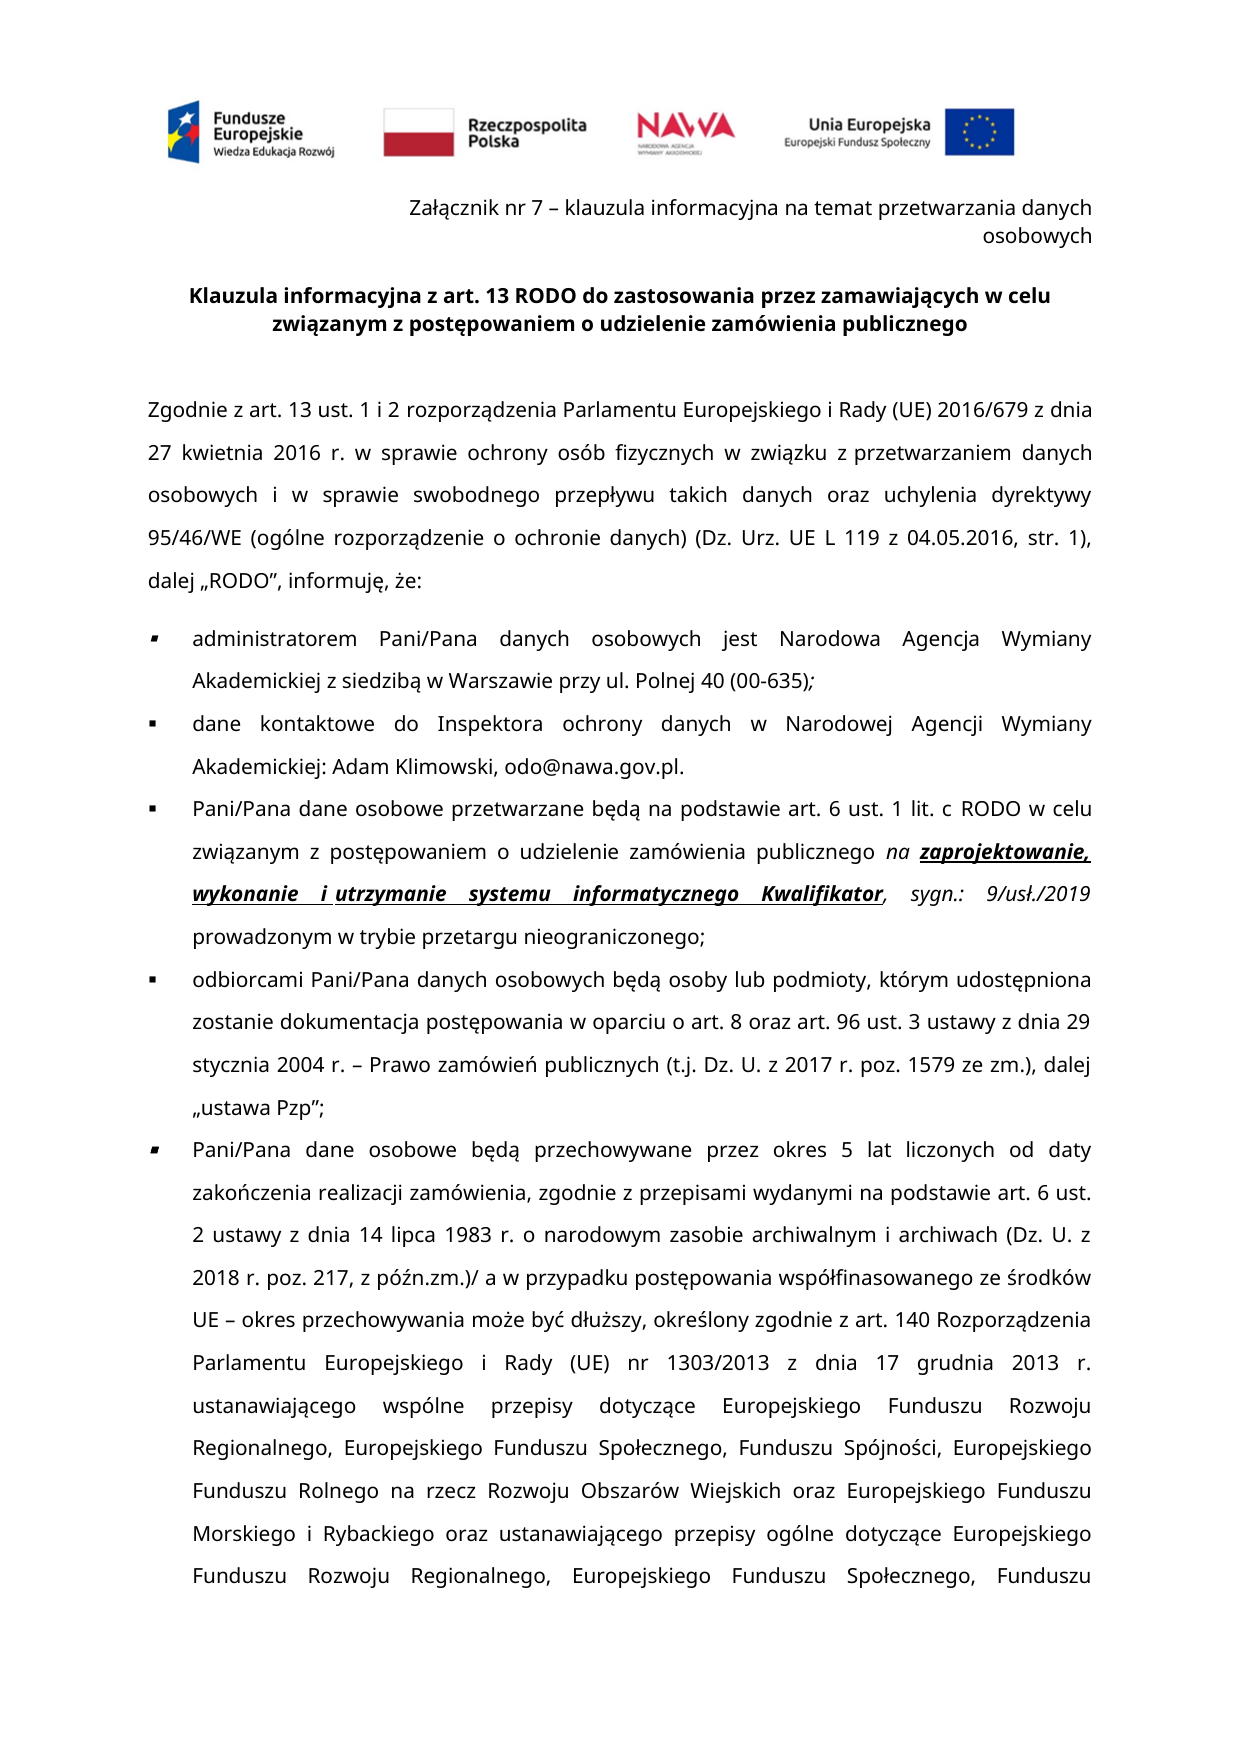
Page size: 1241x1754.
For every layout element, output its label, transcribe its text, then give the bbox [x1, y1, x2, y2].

list administratorem Pani/Pana danych osobowych jest Narodowa Agencja Wymiany Akademickiej z siedzibą w Warszawie przy ul. Polnej 40 (00-635); [148, 624, 1093, 695]
list odbiorcami Pani/Pana danych osobowych będą osoby lub podmioty, którym udostępniona zostanie dokumentacja postępowania w oparciu o art. 8 oraz art. 96 ust. 3 ustawy z dnia 29 stycznia 2004 r. – Prawo zamówień publicznych (t.j. Dz. U. z 2017 r. poz. 1579 ze zm.), dalej „ustawa Pzp”; [148, 965, 1093, 1121]
text Załącznik nr 7 – klauzula informacyjna na temat przetwarzania danych osobowych [295, 193, 1093, 249]
list Pani/Pana dane osobowe przetwarzane będą na podstawie art. 6 ust. 1 lit. c RODO w celu związanym z postępowaniem o udzielenie zamówienia publicznego na zaprojektowanie, wykonanie i utrzymanie systemu informatycznego Kwalifikator, sygn.: 9/usł./2019 prowadzonym w trybie przetargu nieograniczonego; [148, 794, 1093, 951]
text Zgodnie z art. 13 ust. 1 i 2 rozporządzenia Parlamentu Europejskiego i Rady (UE) 2016/679 z dnia 27 kwietnia 2016 r. w sprawie ochrony osób fizycznych w związku z przetwarzaniem danych osobowych i w sprawie swobodnego przepływu takich danych oraz uchylenia dyrektywy 95/46/WE (ogólne rozporządzenie o ochronie danych) (Dz. Urz. UE L 119 z 04.05.2016, str. 1), dalej „RODO”, informuję, że: [148, 395, 1093, 594]
list dane kontaktowe do Inspektora ochrony danych w Narodowej Agencji Wymiany Akademickiej: Adam Klimowski, odo@nawa.gov.pl. [148, 709, 1093, 780]
picture [147, 73, 1034, 193]
text Klauzula informacyjna z art. 13 RODO do zastosowania przez zamawiających w celu związanym z postępowaniem o udzielenie zamówienia publicznego [148, 281, 1093, 338]
